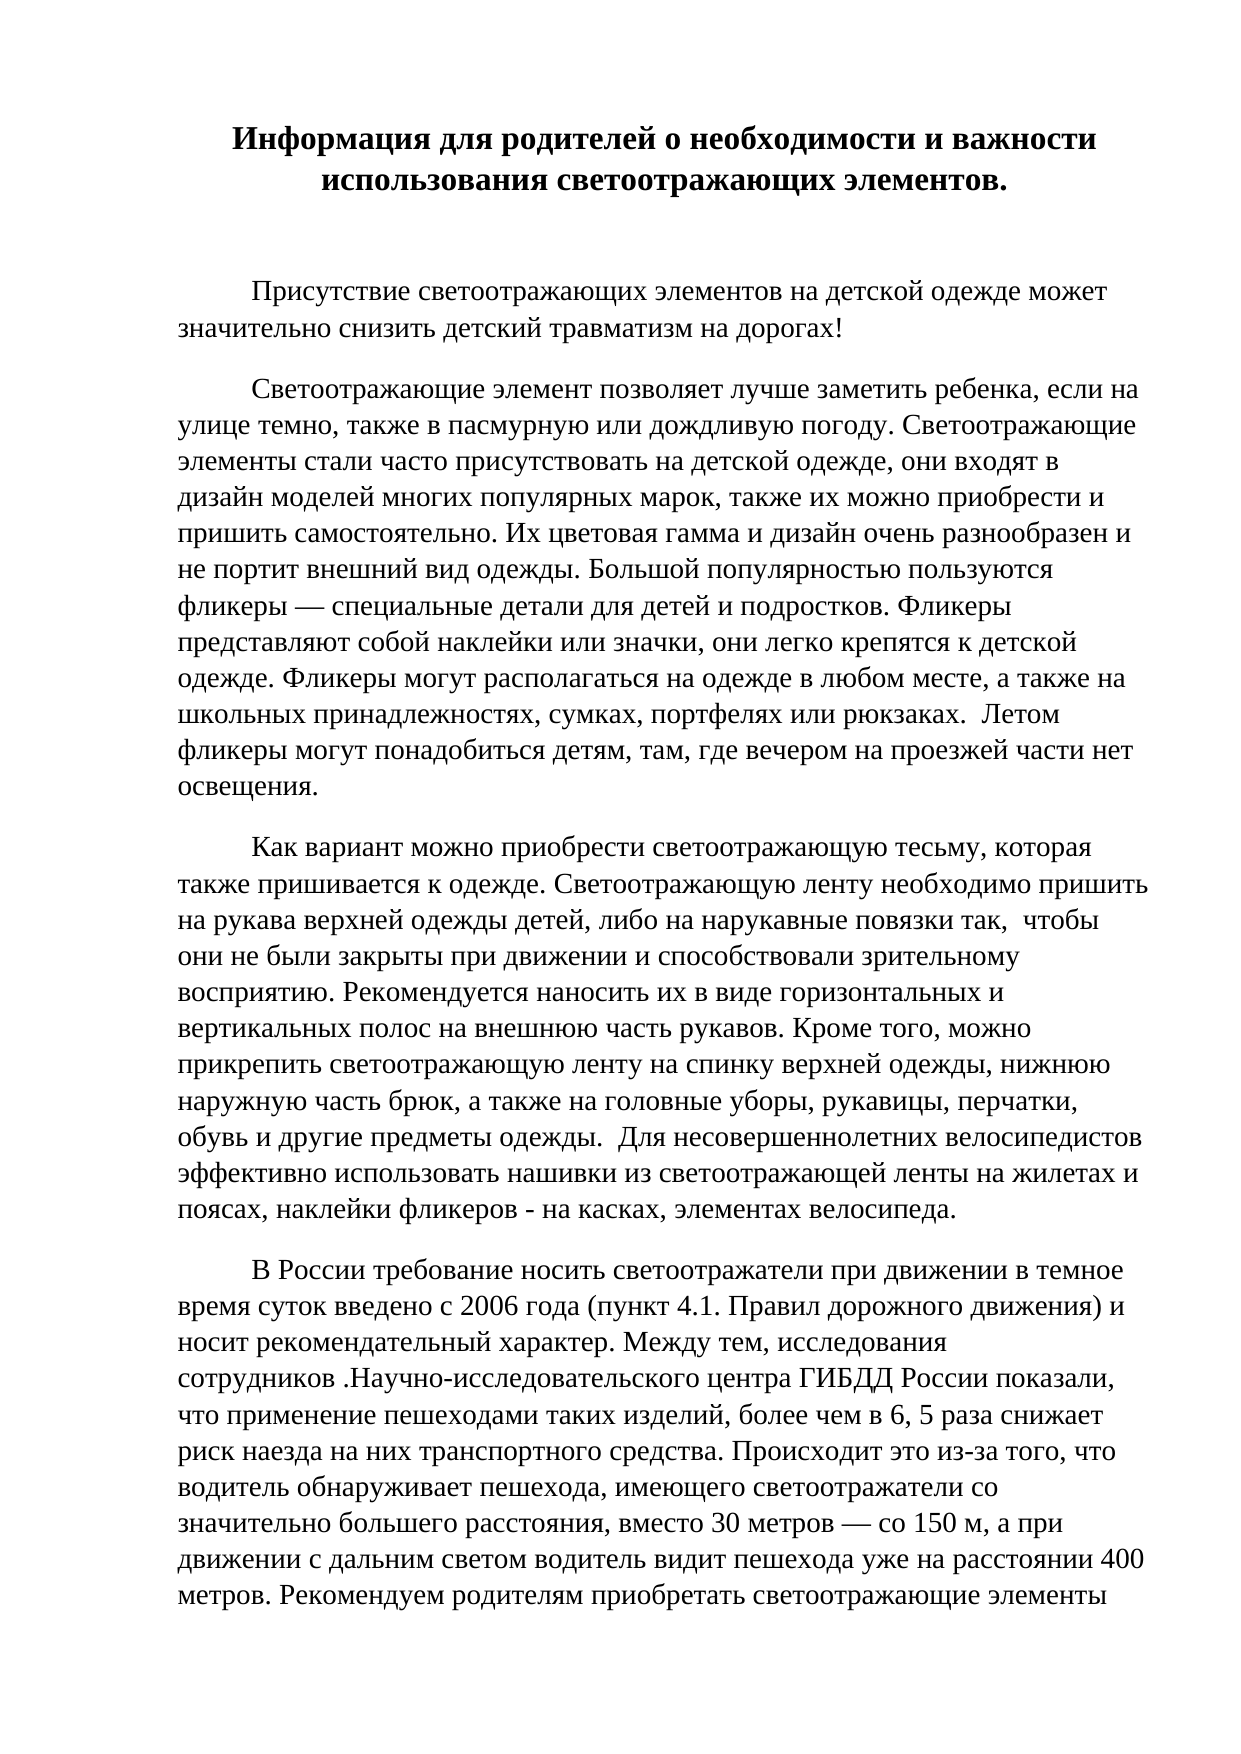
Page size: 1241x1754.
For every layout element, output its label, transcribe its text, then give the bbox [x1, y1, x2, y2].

text Светоотражающие элемент позволяет лучше заметить ребенка, если на улице темно, также в пасмурную или дождливую погоду. Светоотражающие элементы стали часто присутствовать на детской одежде, они входят в дизайн моделей многих популярных марок, также их можно приобрести и пришить самостоятельно. Их цветовая гамма и дизайн очень разнообразен и не портит внешний вид одежды. Большой популярностью пользуются фликеры — специальные детали для детей и подростков. Фликеры представляют собой наклейки или значки, они легко крепятся к детской одежде. Фликеры могут располагаться на одежде в любом месте, а также на школьных принадлежностях, сумках, портфелях или рюкзаках. Летом фликеры могут понадобиться детям, там, где вечером на проезжей части нет освещения. [177, 371, 1152, 802]
text Информация для родителей о необходимости и важности использования светоотражающих элементов. [177, 118, 1152, 198]
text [177, 1252, 1152, 1611]
text Присутствие светоотражающих элементов на детской одежде может значительно снизить детский травматизм на дорогах! [177, 273, 1152, 343]
text Как вариант можно приобрести светоотражающую тесьму, которая также пришивается к одежде. Светоотражающую ленту необходимо пришить на рукава верхней одежды детей, либо на нарукавные повязки так, чтобы они не были закрыты при движении и способствовали зрительному восприятию. Рекомендуется наносить их в виде горизонтальных и вертикальных полос на внешнюю часть рукавов. Кроме того, можно прикрепить светоотражающую ленту на спинку верхней одежды, нижнюю наружную часть брюк, а также на головные уборы, рукавицы, перчатки, обувь и другие предметы одежды. Для несовершеннолетних велосипедистов эффективно использовать нашивки из светоотражающей ленты на жилетах и поясах, наклейки фликеров - на касках, элементах велосипеда. [177, 829, 1152, 1224]
